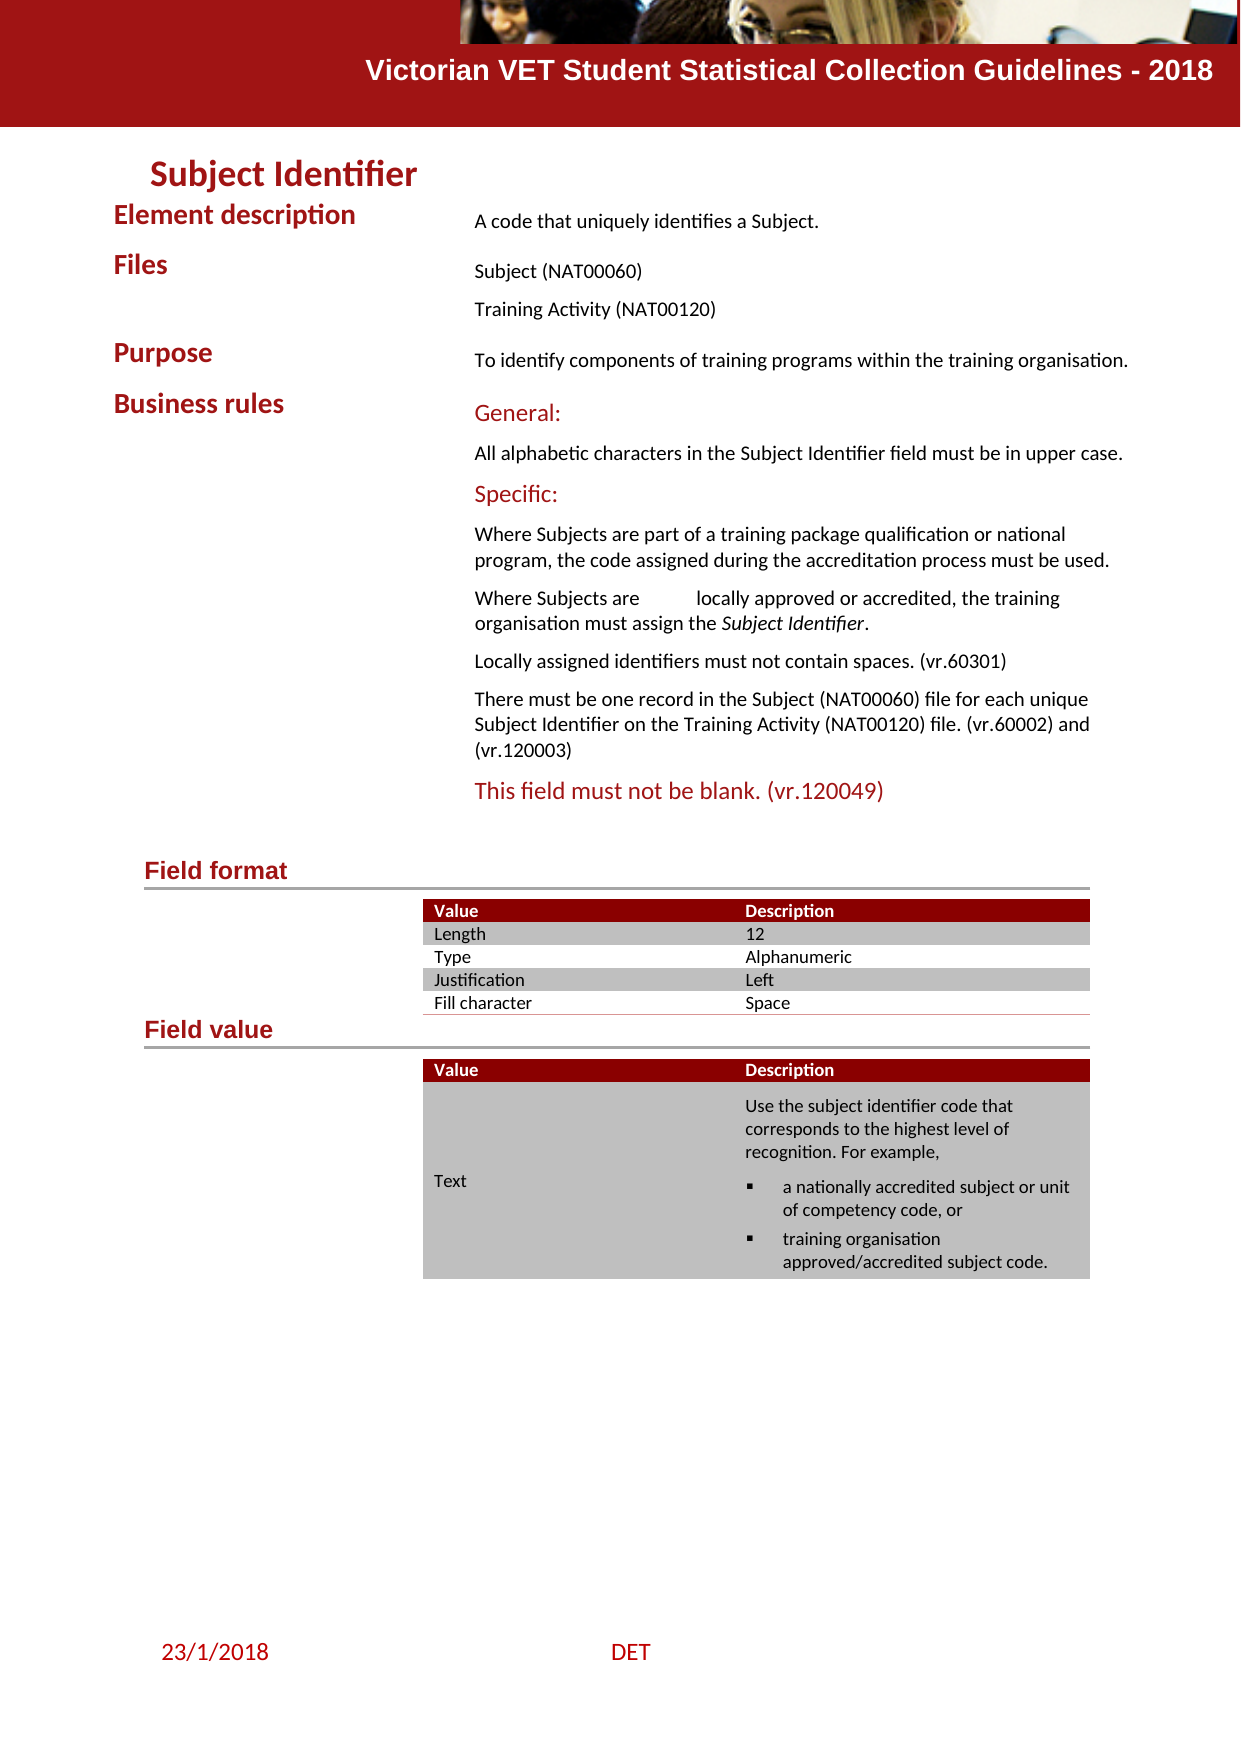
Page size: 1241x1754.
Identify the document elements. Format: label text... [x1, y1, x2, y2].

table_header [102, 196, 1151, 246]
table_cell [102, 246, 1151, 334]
picture [458, 0, 1237, 43]
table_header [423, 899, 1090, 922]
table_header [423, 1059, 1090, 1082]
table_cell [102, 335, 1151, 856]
text Field value [144, 1015, 1090, 1046]
text Field format [144, 856, 1090, 887]
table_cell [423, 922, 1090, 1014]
text Subject Identifier [150, 150, 1090, 196]
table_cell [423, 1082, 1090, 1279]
